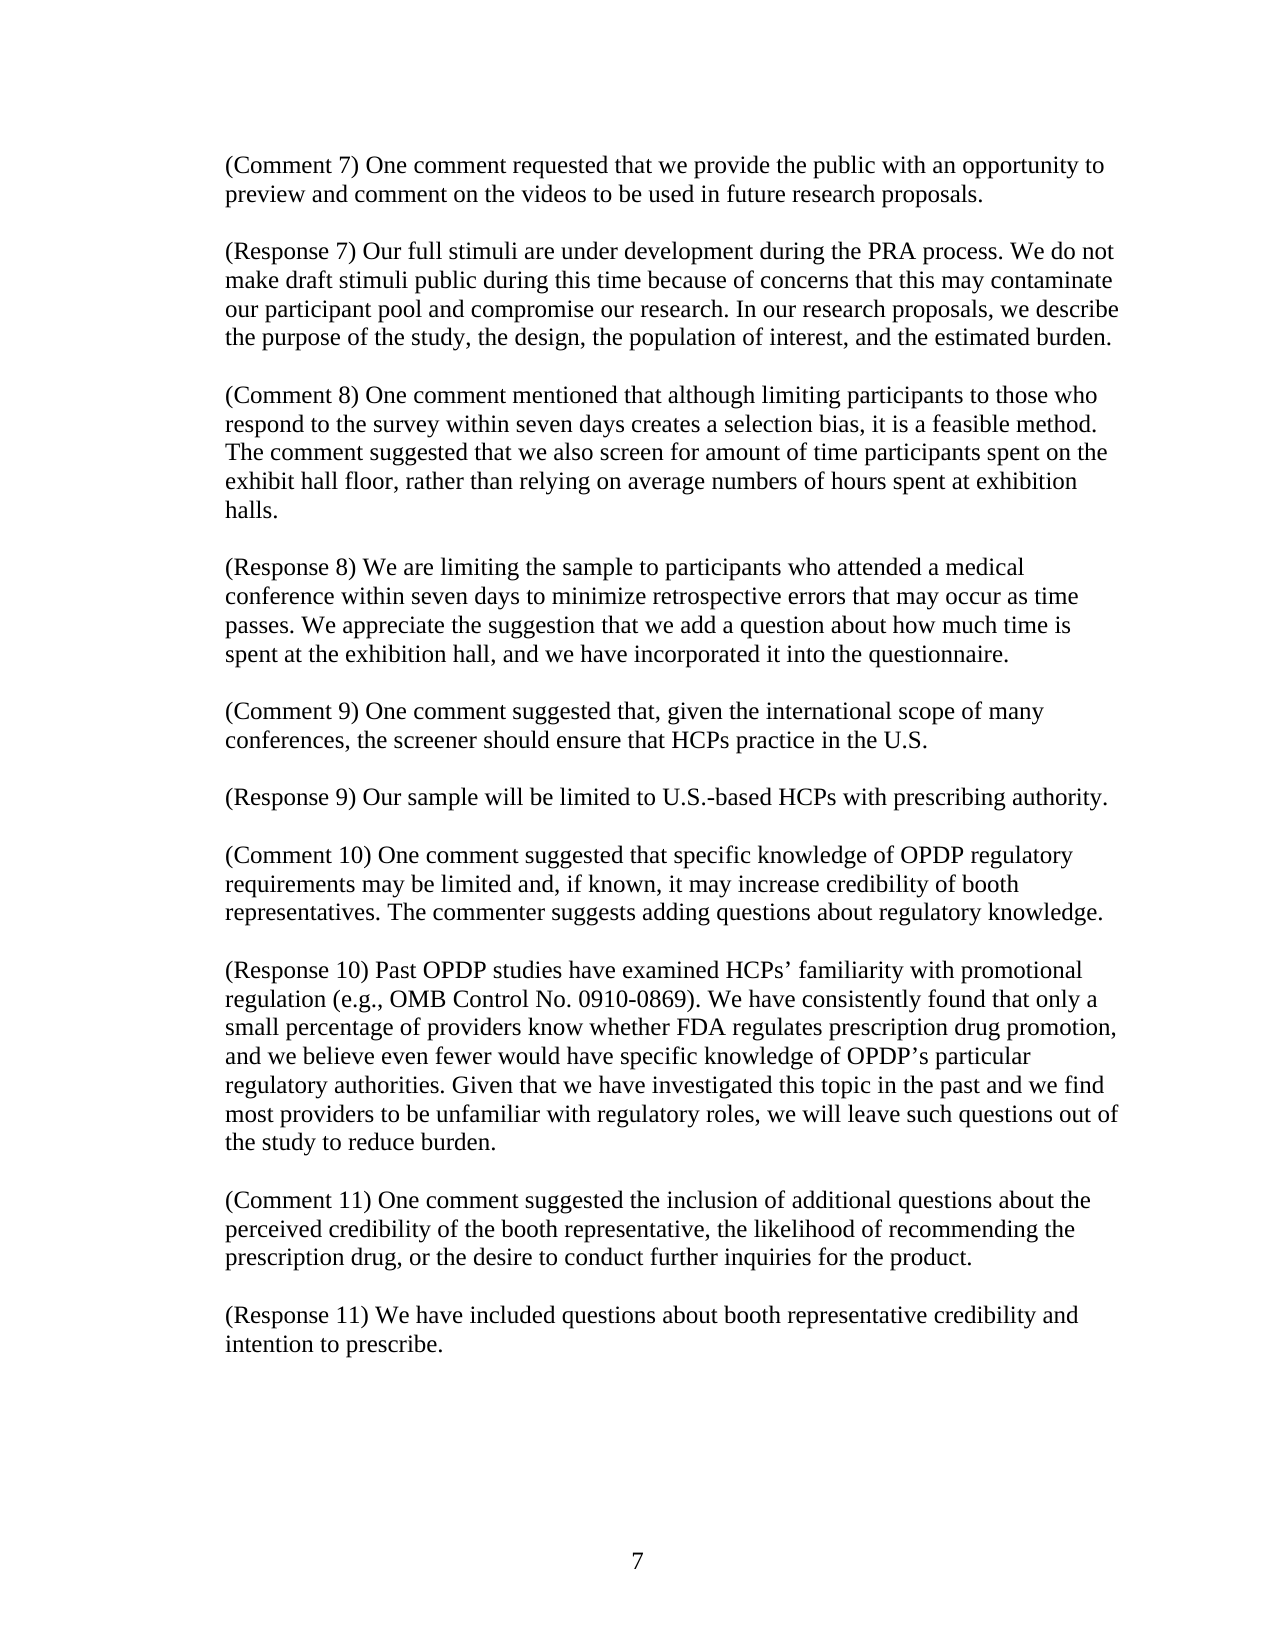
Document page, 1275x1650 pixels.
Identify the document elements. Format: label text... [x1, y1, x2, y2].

list (Response 7) Our full stimuli are under development during the PRA process. We do not make draft stimuli public during this time because of concerns that this may contaminate our participant pool and compromise our research. In our research proposals, we describe the purpose of the study, the design, the population of interest, and the estimated burden. [225, 236, 1125, 351]
list (Comment 8) One comment mentioned that although limiting participants to those who respond to the survey within seven days creates a selection bias, it is a feasible method. The comment suggested that we also screen for amount of time participants spent on the exhibit hall floor, rather than relying on average numbers of hours spent at exhibition halls. [225, 380, 1125, 524]
list (Comment 10) One comment suggested that specific knowledge of OPDP regulatory requirements may be limited and, if known, it may increase credibility of booth representatives. The commenter suggests adding questions about regulatory knowledge. [225, 840, 1125, 926]
list (Comment 9) One comment suggested that, given the international scope of many conferences, the screener should ensure that HCPs practice in the U.S. [225, 696, 1125, 754]
list (Comment 7) One comment requested that we provide the public with an opportunity to preview and comment on the videos to be used in future research proposals. [225, 150, 1125, 207]
list (Response 10) Past OPDP studies have examined HCPs’ familiarity with promotional regulation (e.g., OMB Control No. 0910-0869). We have consistently found that only a small percentage of providers know whether FDA regulates prescription drug promotion, and we believe even fewer would have specific knowledge of OPDP’s particular regulatory authorities. Given that we have investigated this topic in the past and we find most providers to be unfamiliar with regulatory roles, we will leave such questions out of the study to reduce burden. [225, 955, 1125, 1156]
list (Response 9) Our sample will be limited to U.S.-based HCPs with prescribing authority. [225, 782, 1125, 811]
list (Response 8) We are limiting the sample to participants who attended a medical conference within seven days to minimize retrospective errors that may occur as time passes. We appreciate the suggestion that we add a question about how much time is spent at the exhibition hall, and we have incorporated it into the questionnaire. [225, 552, 1125, 667]
list (Comment 11) One comment suggested the inclusion of additional questions about the perceived credibility of the booth representative, the likelihood of recommending the prescription drug, or the desire to conduct further inquiries for the product. [225, 1185, 1125, 1271]
list (Response 11) We have included questions about booth representative credibility and intention to prescribe. [225, 1300, 1125, 1357]
